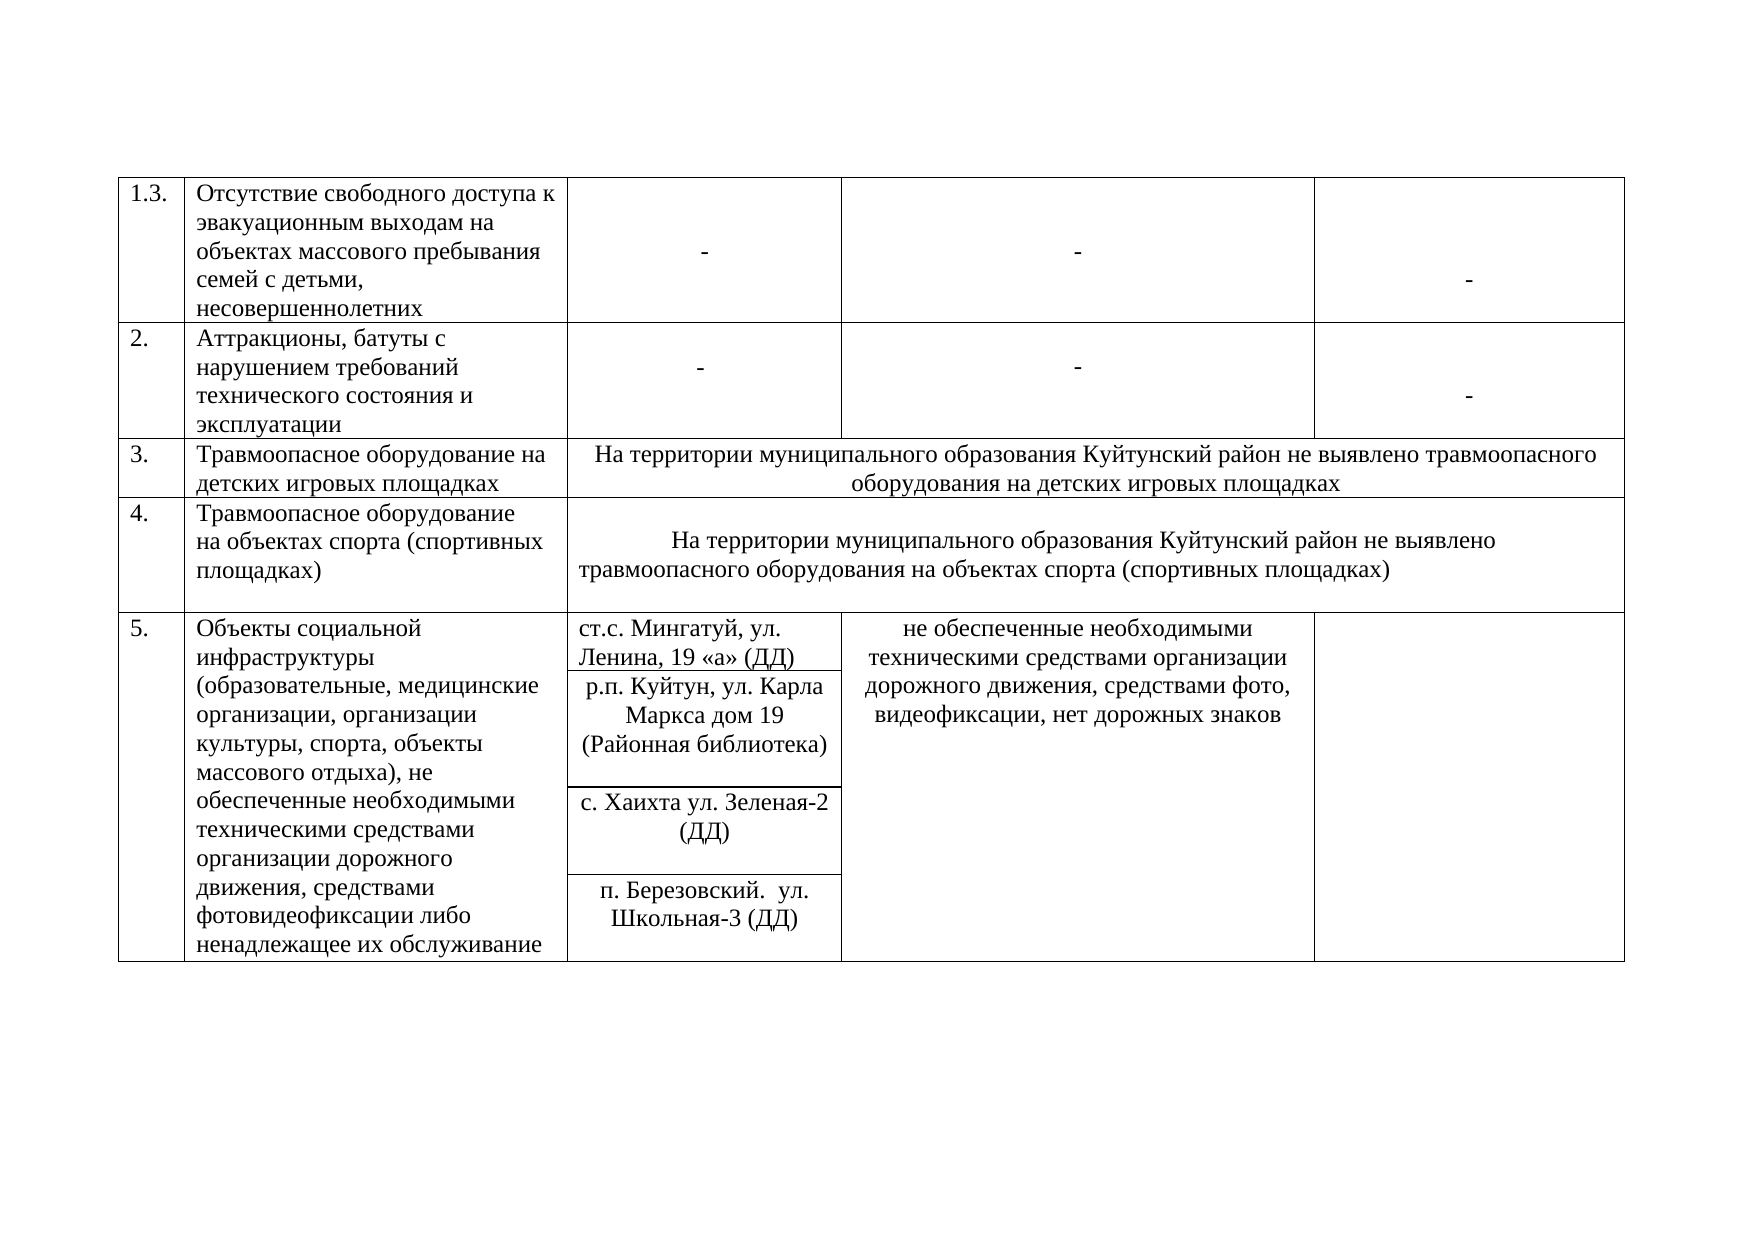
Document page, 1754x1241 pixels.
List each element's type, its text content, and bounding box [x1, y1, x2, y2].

table_cell 1.3. [119, 178, 184, 322]
table_cell не обеспеченные необходимыми техническими средствами организации дорожного движения, средствами фото, видеофиксации, нет дорожных знаков [842, 613, 1314, 961]
table_cell - [568, 323, 841, 438]
table_cell Объекты социальной инфраструктуры (образовательные, медицинские организации, организации культуры, спорта, объекты массового отдыха), не обеспеченные необходимыми техническими средствами организации дорожного движения, средствами фотовидеофиксации либо ненадлежащее их обслуживание (отсутствие обустроенных пешеходных переходов, искусственных препятствий на участках улиц и дорог, прилегающих к социальным объектам для детей (автономное электроосвещение, консольные дорожные знаки, желто-белая разметка «зебра», шумовые полосы) [185, 613, 567, 961]
table_cell 3. [119, 439, 184, 497]
table_cell - [842, 323, 1314, 438]
table_cell п. Березовский. ул. Школьная-3 (ДД) [568, 875, 841, 961]
table_cell - [1315, 323, 1624, 438]
table_cell - [1315, 178, 1624, 322]
table_cell Травмоопасное оборудование на объектах спорта (спортивных площадках) [185, 498, 567, 612]
table_cell Отсутствие свободного доступа к эвакуационным выходам на объектах массового пребывания семей с детьми, несовершеннолетних [185, 178, 567, 322]
table_cell - [842, 178, 1314, 322]
table_cell Аттракционы, батуты с нарушением требований технического состояния и эксплуатации [185, 323, 567, 438]
table_cell На территории муниципального образования Куйтунский район не выявлено травмоопасного оборудования на объектах спорта (спортивных площадках) [568, 498, 1624, 612]
table_cell На территории муниципального образования Куйтунский район не выявлено травмоопасного оборудования на детских игровых площадках [568, 439, 1624, 497]
table_cell ст.с. Мингатуй, ул. Ленина, 19 «а» (ДД) [568, 613, 841, 670]
table_cell 4. [119, 498, 184, 612]
table_cell [1315, 613, 1624, 961]
table_cell 5. [119, 613, 184, 961]
table_cell - [568, 178, 841, 322]
table_cell Травмоопасное оборудование на детских игровых площадках [185, 439, 567, 497]
table_cell с. Хаихта ул. Зеленая-2 (ДД) [568, 788, 841, 874]
table_cell 2. [119, 323, 184, 438]
table_cell р.п. Куйтун, ул. Карла Маркса дом 19 (Районная библиотека) [568, 671, 841, 786]
